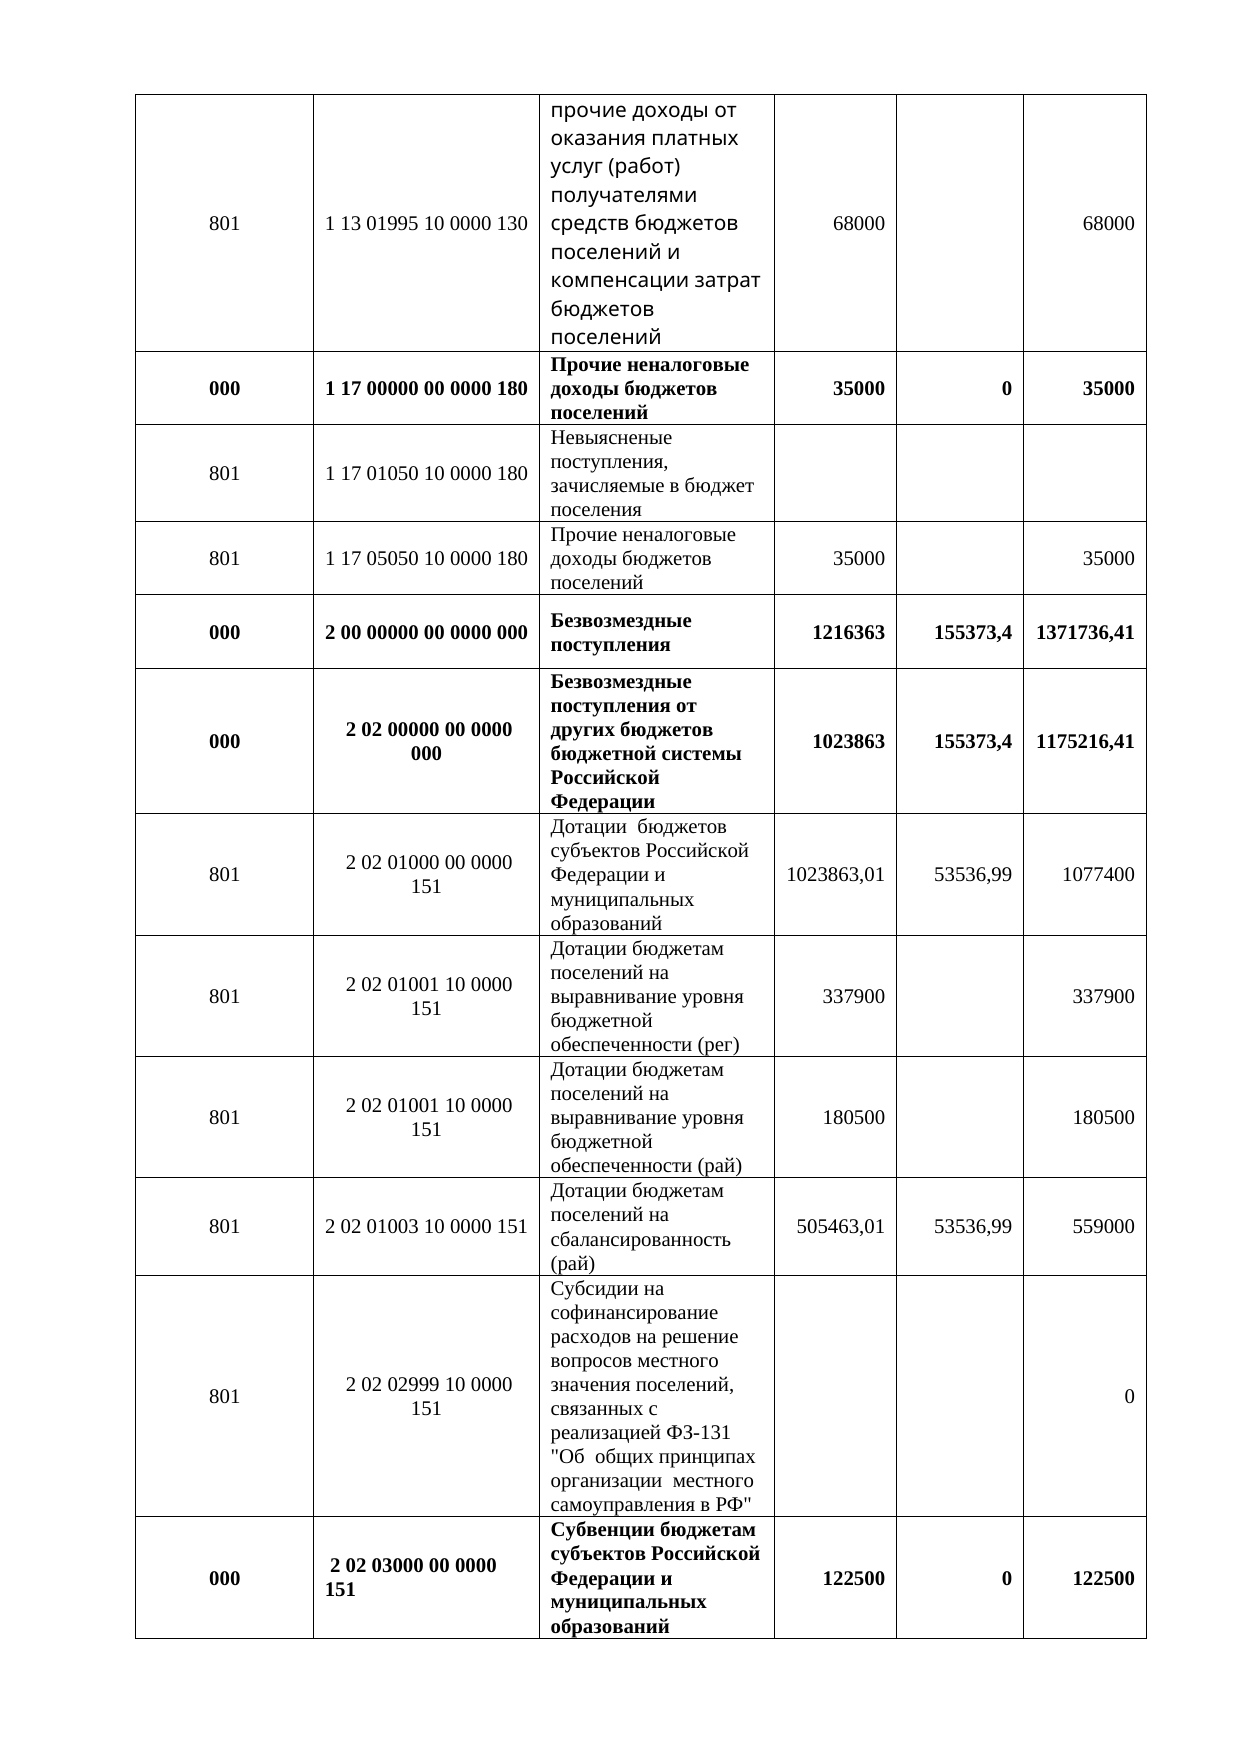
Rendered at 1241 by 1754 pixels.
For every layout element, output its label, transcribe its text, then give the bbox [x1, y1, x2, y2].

table_cell Прочие неналоговые доходы бюджетов поселений [540, 352, 774, 424]
table_cell 0 [897, 352, 1023, 424]
table_cell Дотации бюджетам поселений на сбалансированность (рай) [540, 1178, 774, 1274]
table_cell 68000 [775, 95, 896, 351]
table_cell 122500 [1024, 1517, 1146, 1638]
table_cell 1 13 01995 10 0000 130 [314, 95, 539, 351]
table_cell [897, 425, 1023, 521]
table_cell [775, 1276, 896, 1516]
table_cell 000 [136, 352, 313, 424]
table_cell 000 [136, 1517, 313, 1638]
table_cell [897, 95, 1023, 351]
table_cell Дотации бюджетам поселений на выравнивание уровня бюджетной обеспеченности (рег) [540, 936, 774, 1056]
table_cell 2 00 00000 00 0000 000 [314, 595, 539, 668]
table_cell Дотации бюджетам поселений на выравнивание уровня бюджетной обеспеченности (рай) [540, 1057, 774, 1177]
table_cell 801 [136, 425, 313, 521]
table_cell Дотации бюджетов субъектов Российской Федерации и муниципальных образований [540, 814, 774, 934]
table_cell 68000 [1024, 95, 1146, 351]
table_cell 35000 [775, 352, 896, 424]
table_cell 35000 [775, 522, 896, 594]
table_cell 000 [136, 669, 313, 813]
table_cell 1 17 00000 00 0000 180 [314, 352, 539, 424]
table_cell 000 [136, 595, 313, 668]
table_cell 53536,99 [897, 814, 1023, 934]
table_cell 1216363 [775, 595, 896, 668]
table_cell 2 02 01001 10 0000 151 [314, 936, 539, 1056]
table_cell прочие доходы от оказания платных услуг (работ) получателями средств бюджетов поселений и компенсации затрат бюджетов поселений [540, 95, 774, 351]
table_cell 505463,01 [775, 1178, 896, 1274]
table_cell 122500 [775, 1517, 896, 1638]
table_cell 1023863 [775, 669, 896, 813]
table_cell 801 [136, 1276, 313, 1516]
table_cell 801 [136, 1178, 313, 1274]
table_cell Субвенции бюджетам субъектов Российской Федерации и муниципальных образований [540, 1517, 774, 1638]
table_cell Субсидии на софинансирование расходов на решение вопросов местного значения поселений, связанных с реализацией ФЗ-131 "Об общих принципах организации местного самоуправления в РФ" [540, 1276, 774, 1516]
table_cell 155373,4 [897, 595, 1023, 668]
table_cell 337900 [1024, 936, 1146, 1056]
table_cell 0 [897, 1517, 1023, 1638]
table_cell 1077400 [1024, 814, 1146, 934]
table_cell 180500 [1024, 1057, 1146, 1177]
table_cell [1024, 425, 1146, 521]
table_cell 35000 [1024, 352, 1146, 424]
table_cell 1 17 01050 10 0000 180 [314, 425, 539, 521]
table_cell 801 [136, 814, 313, 934]
table_cell 801 [136, 95, 313, 351]
table_cell 1 17 05050 10 0000 180 [314, 522, 539, 594]
table_cell 155373,4 [897, 669, 1023, 813]
table_cell Невыясненые поступления, зачисляемые в бюджет поселения [540, 425, 774, 521]
table_cell 1371736,41 [1024, 595, 1146, 668]
table_cell [897, 1057, 1023, 1177]
table_cell [897, 1276, 1023, 1516]
table_cell 2 02 03000 00 0000 151 [314, 1517, 539, 1638]
table_cell 2 02 01003 10 0000 151 [314, 1178, 539, 1274]
table_cell 2 02 02999 10 0000 151 [314, 1276, 539, 1516]
table_cell Прочие неналоговые доходы бюджетов поселений [540, 522, 774, 594]
table_cell 1175216,41 [1024, 669, 1146, 813]
table_cell 35000 [1024, 522, 1146, 594]
table_cell 53536,99 [897, 1178, 1023, 1274]
table_cell 180500 [775, 1057, 896, 1177]
table_cell [897, 936, 1023, 1056]
table_cell 0 [1024, 1276, 1146, 1516]
table_cell 2 02 00000 00 0000 000 [314, 669, 539, 813]
table_cell [897, 522, 1023, 594]
table_cell 801 [136, 522, 313, 594]
table_cell Безвозмездные поступления от других бюджетов бюджетной системы Российской Федерации [540, 669, 774, 813]
table_cell 337900 [775, 936, 896, 1056]
table_cell Безвозмездные поступления [540, 595, 774, 668]
table_cell [775, 425, 896, 521]
table_cell 801 [136, 1057, 313, 1177]
table_cell 2 02 01000 00 0000 151 [314, 814, 539, 934]
table_cell 1023863,01 [775, 814, 896, 934]
table_cell 2 02 01001 10 0000 151 [314, 1057, 539, 1177]
table_cell 559000 [1024, 1178, 1146, 1274]
table_cell 801 [136, 936, 313, 1056]
